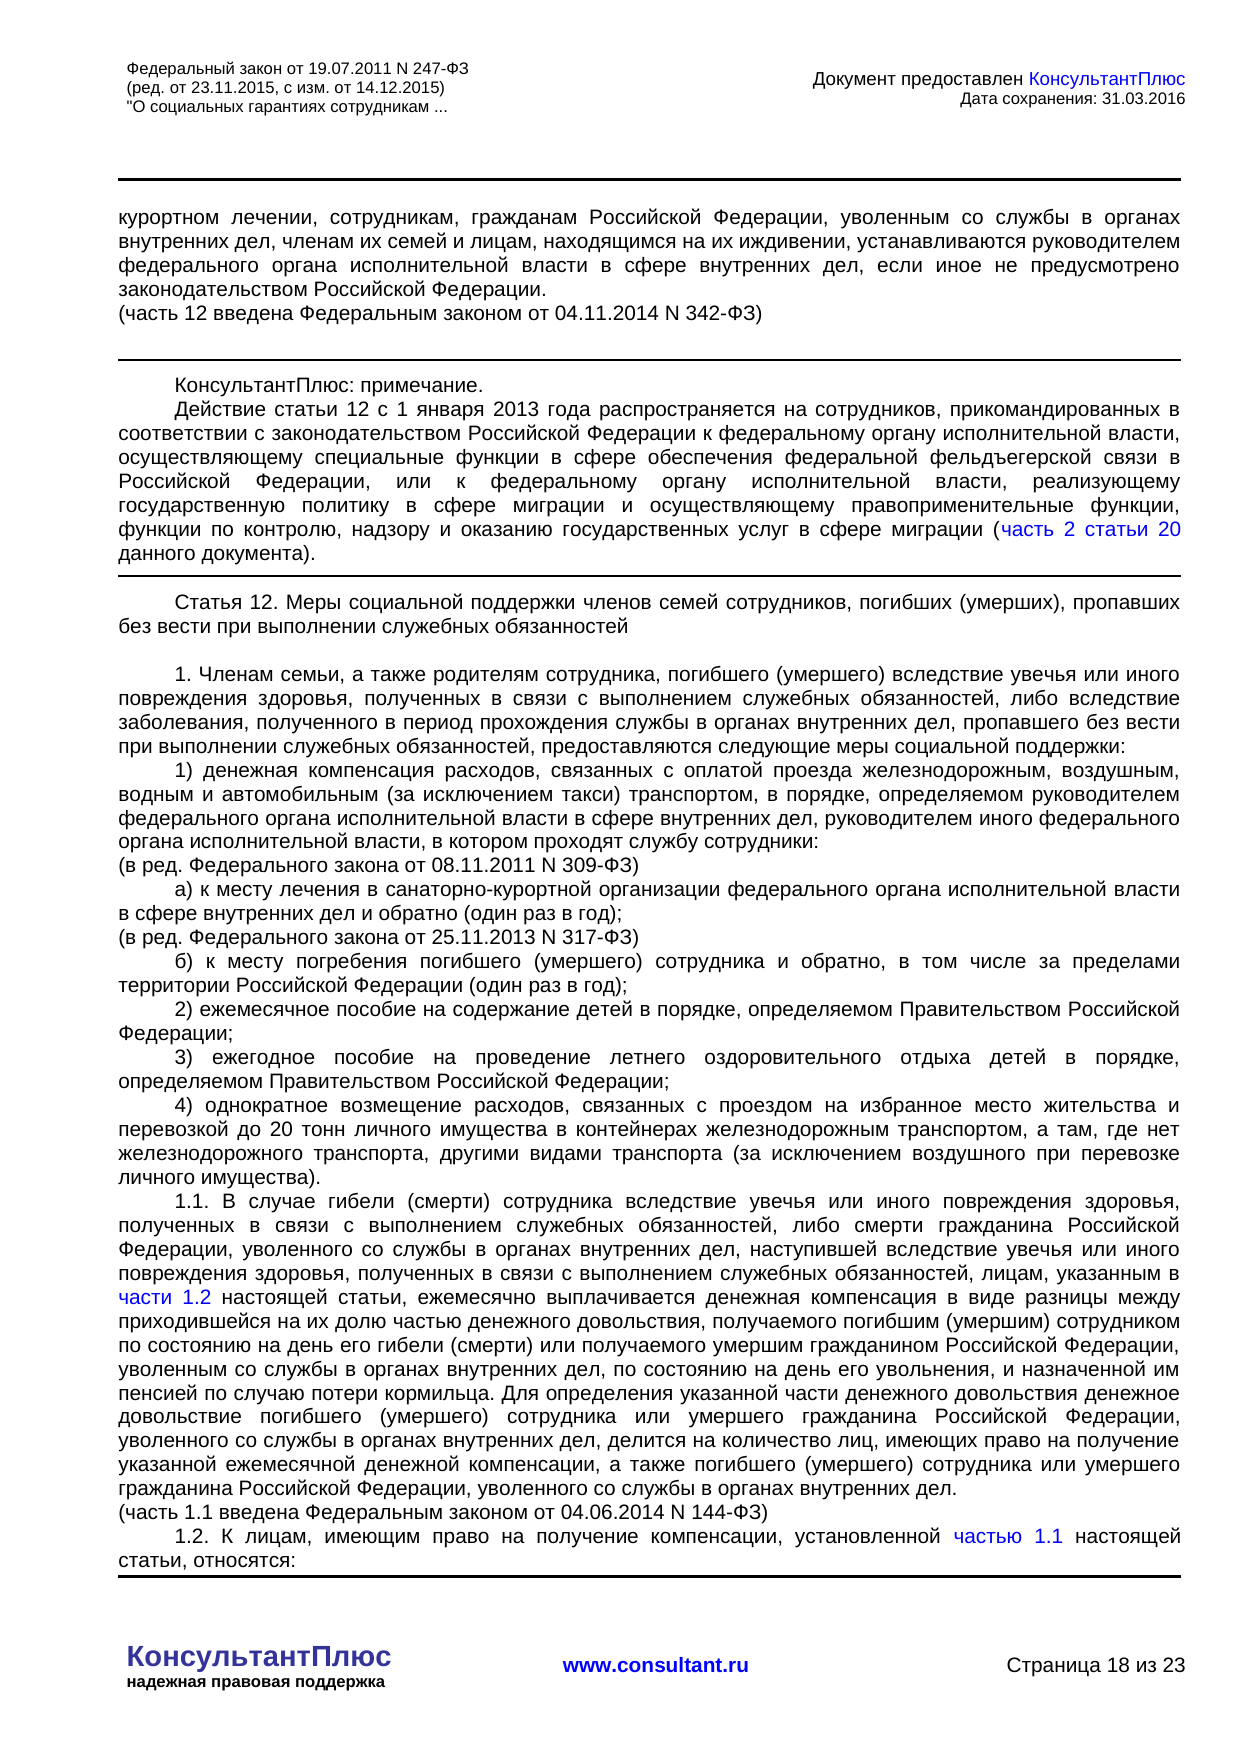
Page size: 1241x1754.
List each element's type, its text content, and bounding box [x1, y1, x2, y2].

text а) к месту лечения в санаторно-курортной организации федерального органа исполнительной власти в сфере внутренних дел и обратно (один раз в год); [118, 877, 1181, 925]
text 1. Членам семьи, а также родителям сотрудника, погибшего (умершего) вследствие увечья или иного повреждения здоровья, полученных в связи с выполнением служебных обязанностей, либо вследствие заболевания, полученного в период прохождения службы в органах внутренних дел, пропавшего без вести при выполнении служебных обязанностей, предоставляются следующие меры социальной поддержки: [118, 662, 1181, 757]
text 1) денежная компенсация расходов, связанных с оплатой проезда железнодорожным, воздушным, водным и автомобильным (за исключением такси) транспортом, в порядке, определяемом руководителем федерального органа исполнительной власти в сфере внутренних дел, руководителем иного федерального органа исполнительной власти, в котором проходят службу сотрудники: [118, 757, 1181, 853]
text б) к месту погребения погибшего (умершего) сотрудника и обратно, в том числе за пределами территории Российской Федерации (один раз в год); [118, 949, 1181, 997]
text Статья 12. Меры социальной поддержки членов семей сотрудников, погибших (умерших), пропавших без вести при выполнении служебных обязанностей [118, 590, 1181, 638]
text (часть 1.1 введена Федеральным законом от 04.06.2014 N 144-ФЗ) [118, 1500, 1181, 1524]
text Действие статьи 12 с 1 января 2013 года распространяется на сотрудников, прикомандированных в соответствии с законодательством Российской Федерации к федеральному органу исполнительной власти, осуществляющему специальные функции в сфере обеспечения федеральной фельдъегерской связи в Российской Федерации, или к федеральному органу исполнительной власти, реализующему государственную политику в сфере миграции и осуществляющему правоприменительные функции, функции по контролю, надзору и оказанию государственных услуг в сфере миграции (часть 2 статьи 20 данного документа). [118, 397, 1181, 565]
text (в ред. Федерального закона от 08.11.2011 N 309-ФЗ) [118, 853, 1181, 877]
text (в ред. Федерального закона от 25.11.2013 N 317-ФЗ) [118, 925, 1181, 949]
text 2) ежемесячное пособие на содержание детей в порядке, определяемом Правительством Российской Федерации; [118, 997, 1181, 1045]
text 1.2. К лицам, имеющим право на получение компенсации, установленной частью 1.1 настоящей статьи, относятся: [118, 1524, 1181, 1572]
text КонсультантПлюс: примечание. [118, 373, 1181, 397]
text 3) ежегодное пособие на проведение летнего оздоровительного отдыха детей в порядке, определяемом Правительством Российской Федерации; [118, 1045, 1181, 1093]
text (часть 12 введена Федеральным законом от 04.11.2014 N 342-ФЗ) [118, 301, 1181, 324]
text 1.1. В случае гибели (смерти) сотрудника вследствие увечья или иного повреждения здоровья, полученных в связи с выполнением служебных обязанностей, либо смерти гражданина Российской Федерации, уволенного со службы в органах внутренних дел, наступившей вследствие увечья или иного повреждения здоровья, полученных в связи с выполнением служебных обязанностей, лицам, указанным в части 1.2 настоящей статьи, ежемесячно выплачивается денежная компенсация в виде разницы между приходившейся на их долю частью денежного довольствия, получаемого погибшим (умершим) сотрудником по состоянию на день его гибели (смерти) или получаемого умершим гражданином Российской Федерации, уволенным со службы в органах внутренних дел, по состоянию на день его увольнения, и назначенной им пенсией по случаю потери кормильца. Для определения указанной части денежного довольствия денежное довольствие погибшего (умершего) сотрудника или умершего гражданина Российской Федерации, уволенного со службы в органах внутренних дел, делится на количество лиц, имеющих право на получение указанной ежемесячной денежной компенсации, а также погибшего (умершего) сотрудника или умершего гражданина Российской Федерации, уволенного со службы в органах внутренних дел. [118, 1189, 1181, 1500]
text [118, 205, 1181, 301]
text 4) однократное возмещение расходов, связанных с проездом на избранное место жительства и перевозкой до 20 тонн личного имущества в контейнерах железнодорожным транспортом, а там, где нет железнодорожного транспорта, другими видами транспорта (за исключением воздушного при перевозке личного имущества). [118, 1093, 1181, 1189]
